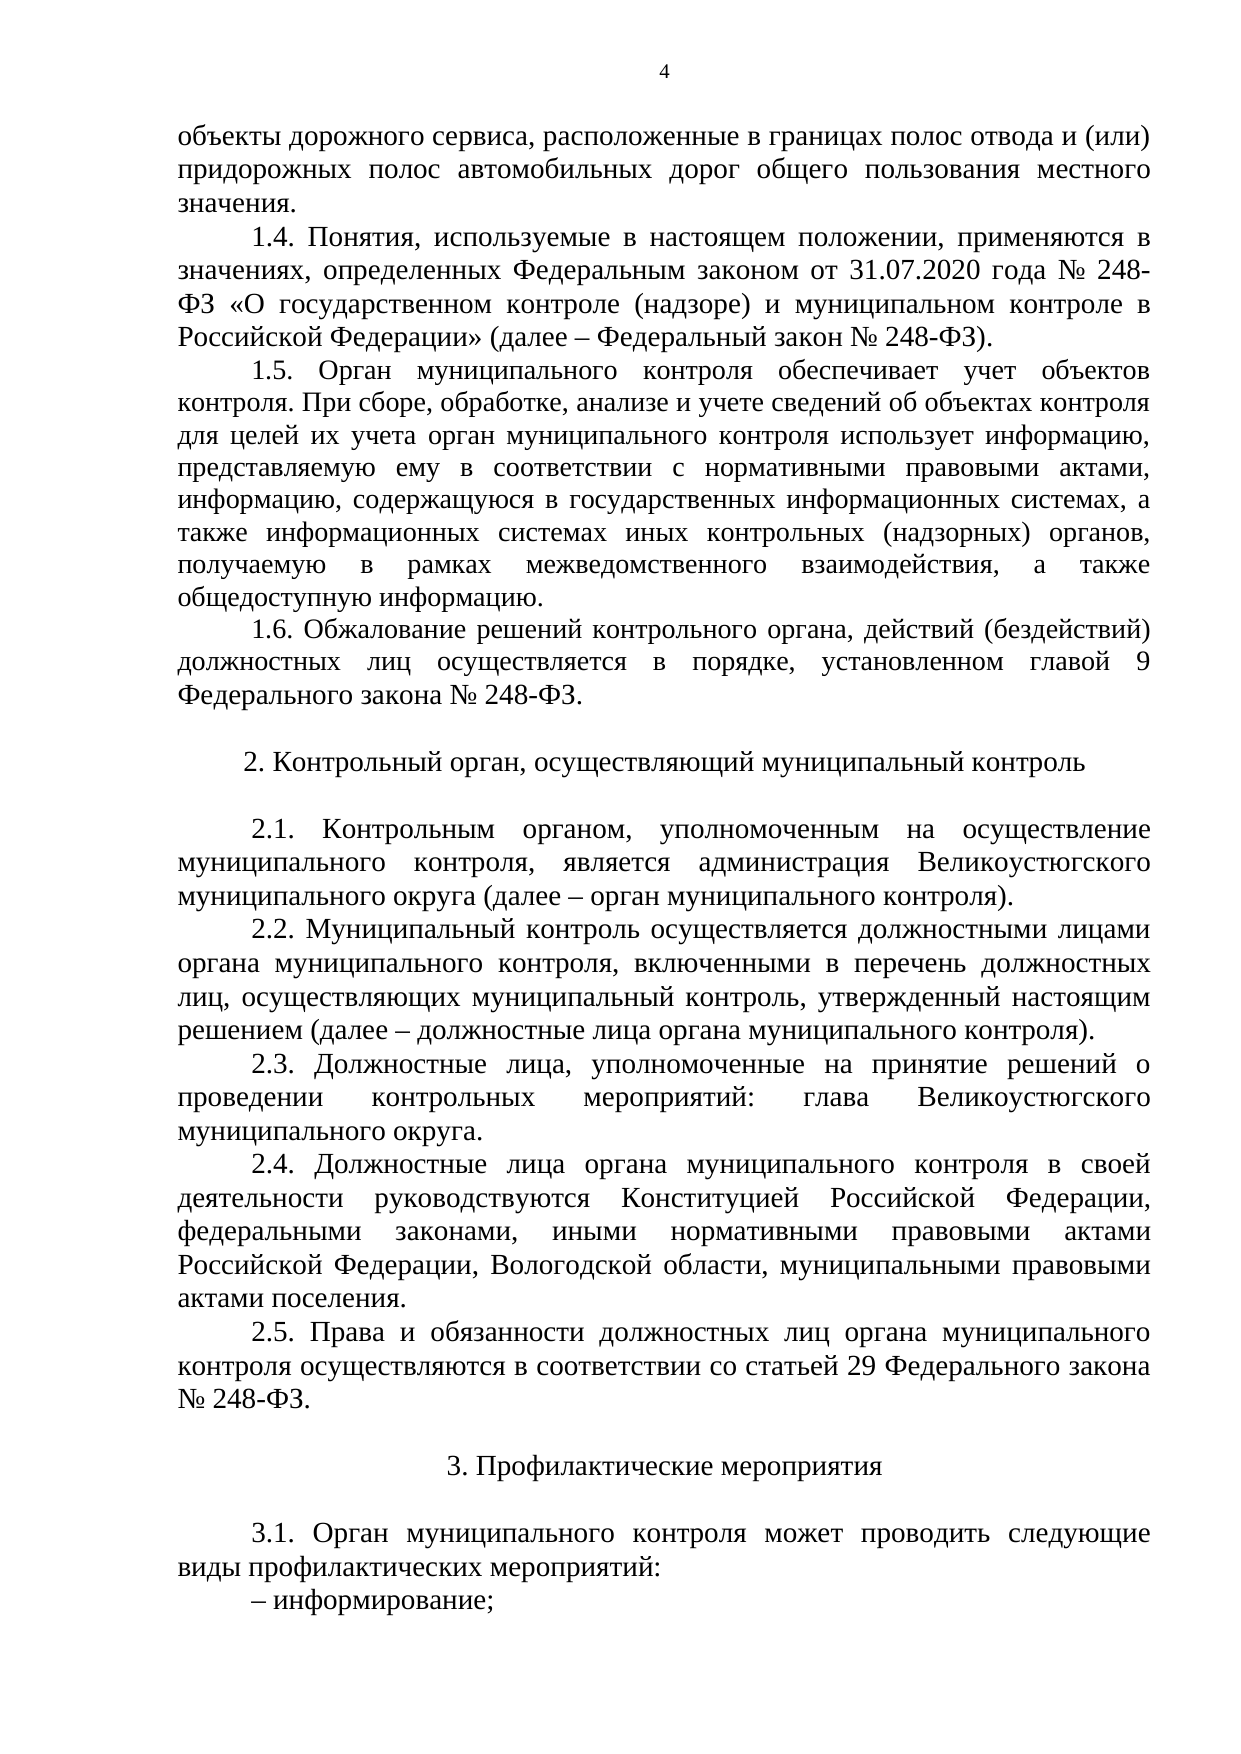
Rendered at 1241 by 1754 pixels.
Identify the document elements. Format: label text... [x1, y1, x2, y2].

text 1.6. Обжалование решений контрольного органа, действий (бездействий) должностных лиц осуществляется в порядке, установленном главой 9 Федерального закона № 248-ФЗ. [177, 612, 1152, 710]
text 2.1. Контрольным органом, уполномоченным на осуществление муниципального контроля, является администрация Великоустюгского муниципального округа (далее – орган муниципального контроля). [177, 811, 1152, 912]
text 3.1. Орган муниципального контроля может проводить следующие виды профилактических мероприятий: [177, 1515, 1152, 1582]
text 1.4. Понятия, используемые в настоящем положении, применяются в значениях, определенных Федеральным законом от 31.07.2020 года № 248-ФЗ «О государственном контроле (надзоре) и муниципальном контроле в Российской Федерации» (далее – Федеральный закон № 248-ФЗ). [177, 219, 1152, 353]
text 2.4. Должностные лица органа муниципального контроля в своей деятельности руководствуются Конституцией Российской Федерации, федеральными законами, иными нормативными правовыми актами Российской Федерации, Вологодской области, муниципальными правовыми актами поселения. [177, 1146, 1152, 1314]
text 2.3. Должностные лица, уполномоченные на принятие решений о проведении контрольных мероприятий: глава Великоустюгского муниципального округа. [177, 1046, 1152, 1146]
text 1.5. Орган муниципального контроля обеспечивает учет объектов контроля. При сборе, обработке, анализе и учете сведений об объектах контроля для целей их учета орган муниципального контроля использует информацию, представляемую ему в соответствии с нормативными правовыми актами, информацию, содержащуюся в государственных информационных системах, а также информационных системах иных контрольных (надзорных) органов, получаемую в рамках межведомственного взаимодействия, а также общедоступную информацию. [177, 353, 1152, 612]
text – информирование; [177, 1582, 1152, 1616]
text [177, 118, 1152, 219]
text 2.5. Права и обязанности должностных лиц органа муниципального контроля осуществляются в соответствии со статьей 29 Федерального закона № 248-ФЗ. [177, 1314, 1152, 1415]
text 2. Контрольный орган, осуществляющий муниципальный контроль [177, 744, 1152, 777]
text 2.2. Муниципальный контроль осуществляется должностными лицами органа муниципального контроля, включенными в перечень должностных лиц, осуществляющих муниципальный контроль, утвержденный настоящим решением (далее – должностные лица органа муниципального контроля). [177, 912, 1152, 1046]
text 3. Профилактические мероприятия [177, 1448, 1152, 1482]
